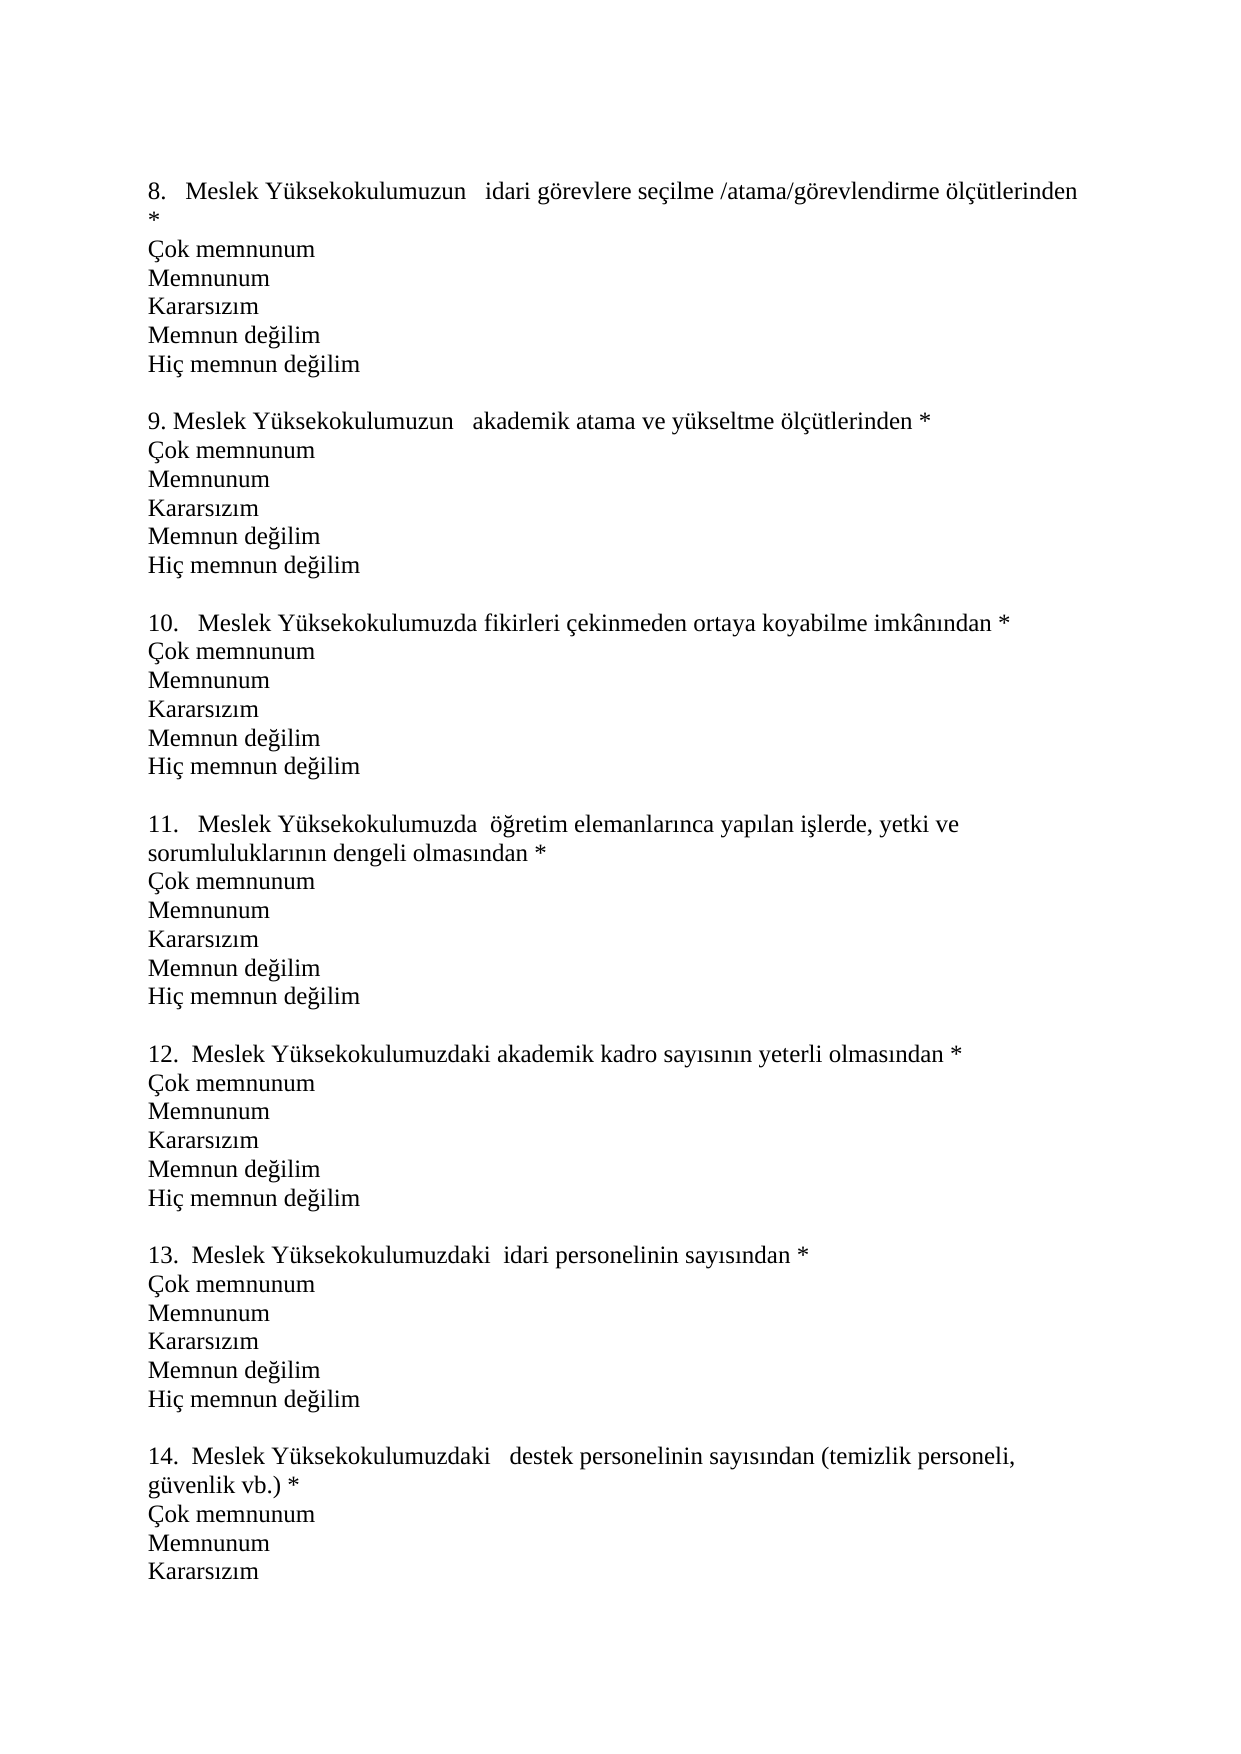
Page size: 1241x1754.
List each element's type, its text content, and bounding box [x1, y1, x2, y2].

text Çok memnunum [148, 866, 1093, 895]
text Memnunum [148, 1298, 1093, 1326]
text Hiç memnun değilim [148, 1183, 1093, 1211]
text Kararsızım [148, 1326, 1093, 1355]
text Hiç memnun değilim [148, 1384, 1093, 1413]
text 8. Meslek Yüksekokulumuzun idari görevlere seçilme /atama/görevlendirme ölçütlerinden * [148, 176, 1093, 234]
text Çok memnunum [148, 234, 1093, 263]
text Memnun değilim [148, 953, 1093, 981]
text 14. Meslek Yüksekokulumuzdaki destek personelinin sayısından (temizlik personeli, güvenlik vb.) * [148, 1441, 1093, 1499]
text Memnun değilim [148, 723, 1093, 751]
text Memnunum [148, 665, 1093, 694]
text Memnunum [148, 464, 1093, 493]
text Kararsızım [148, 694, 1093, 723]
text Çok memnunum [148, 636, 1093, 665]
text Hiç memnun değilim [148, 550, 1093, 579]
text Memnunum [148, 263, 1093, 291]
text 12. Meslek Yüksekokulumuzdaki akademik kadro sayısının yeterli olmasından * [148, 1039, 1093, 1068]
text Memnun değilim [148, 1355, 1093, 1384]
text Memnunum [148, 1096, 1093, 1125]
text 10. Meslek Yüksekokulumuzda fikirleri çekinmeden ortaya koyabilme imkânından * [148, 608, 1093, 636]
text Kararsızım [148, 1125, 1093, 1154]
text Kararsızım [148, 493, 1093, 521]
text 13. Meslek Yüksekokulumuzdaki idari personelinin sayısından * [148, 1240, 1093, 1269]
text Çok memnunum [148, 1068, 1093, 1096]
text Hiç memnun değilim [148, 349, 1093, 378]
text Çok memnunum [148, 1269, 1093, 1298]
text Çok memnunum [148, 1499, 1093, 1528]
text Kararsızım [148, 291, 1093, 320]
text Memnun değilim [148, 1154, 1093, 1183]
text Memnun değilim [148, 521, 1093, 550]
text Memnunum [148, 1528, 1093, 1556]
text 11. Meslek Yüksekokulumuzda öğretim elemanlarınca yapılan işlerde, yetki ve sorumluluklarının dengeli olmasından * [148, 809, 1093, 866]
text Kararsızım [148, 1556, 1093, 1585]
text Kararsızım [148, 924, 1093, 953]
text Hiç memnun değilim [148, 981, 1093, 1010]
text Memnunum [148, 895, 1093, 924]
text Memnun değilim [148, 320, 1093, 349]
text Hiç memnun değilim [148, 751, 1093, 780]
text Çok memnunum [148, 435, 1093, 464]
text 9. Meslek Yüksekokulumuzun akademik atama ve yükseltme ölçütlerinden * [148, 406, 1093, 435]
